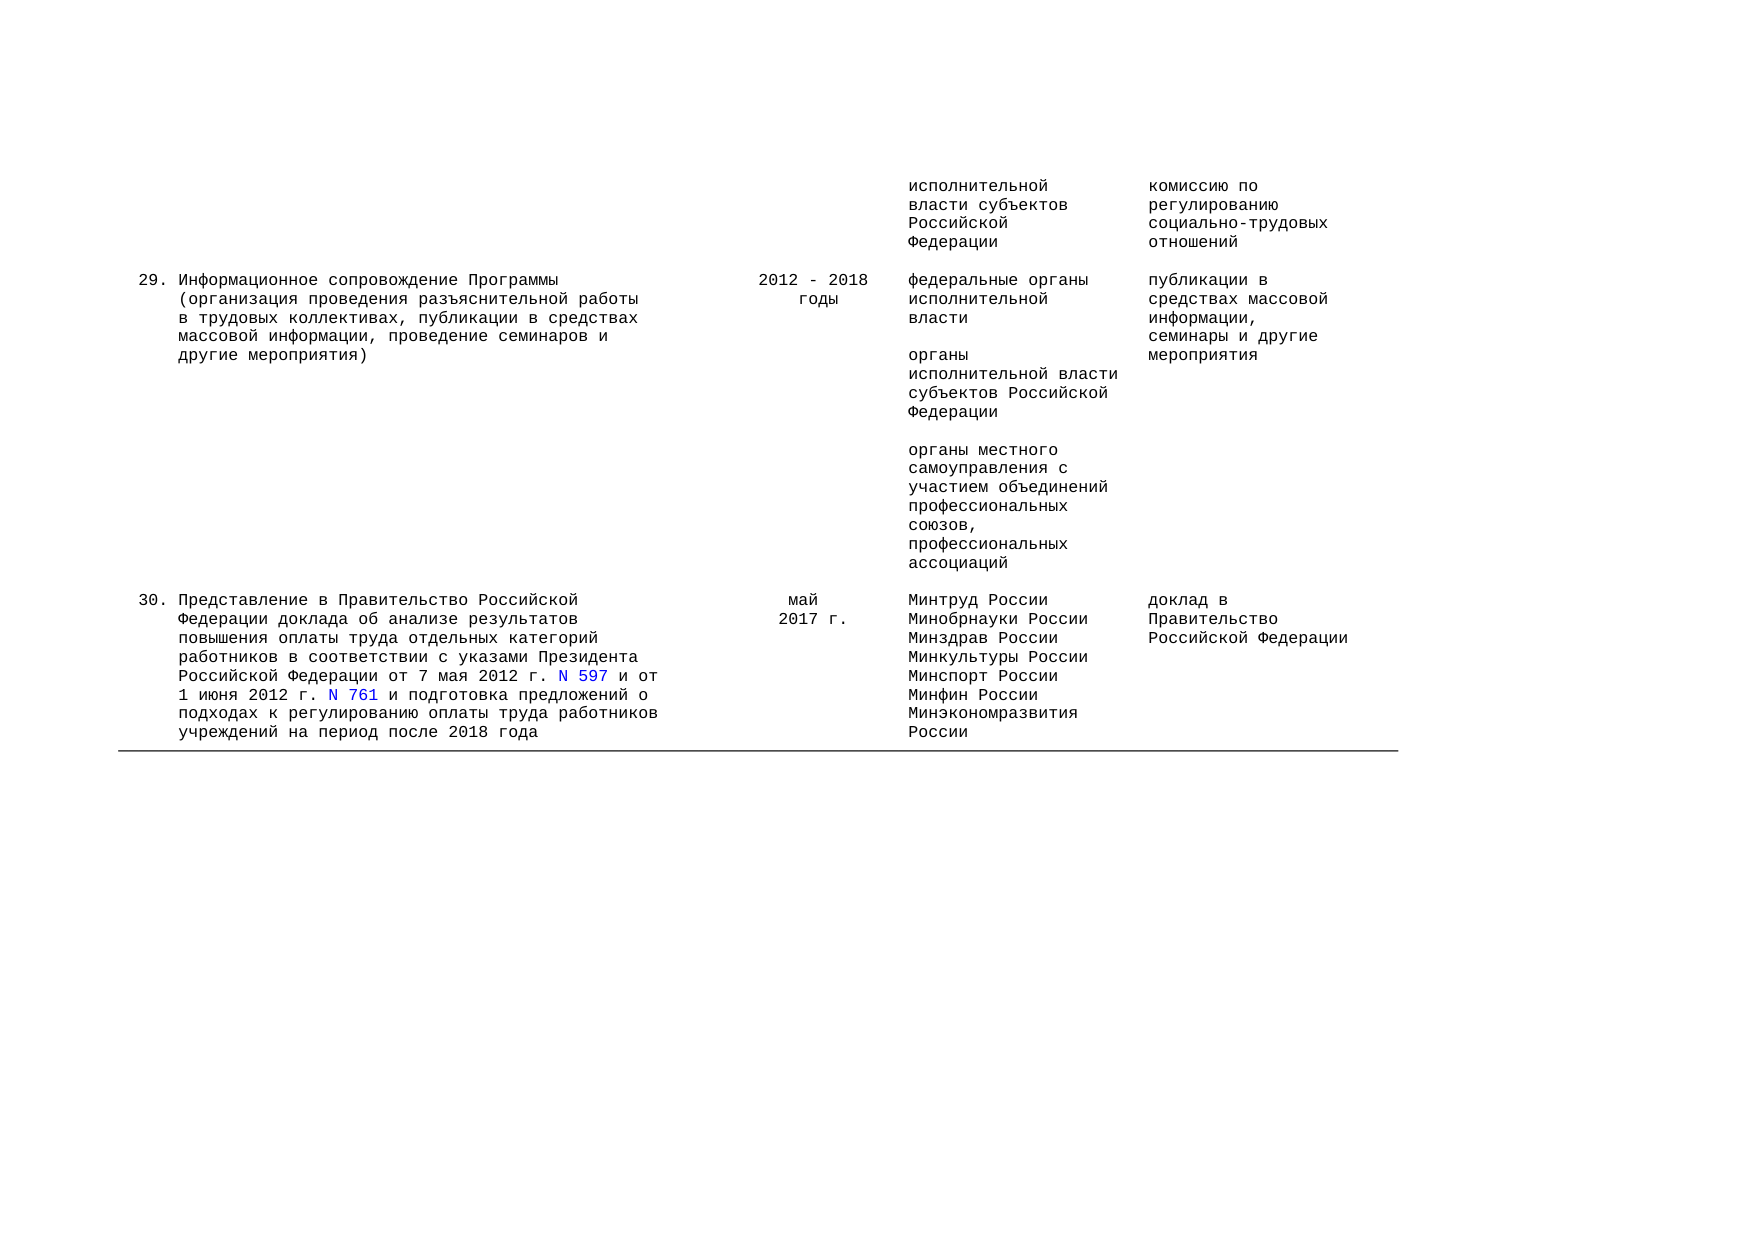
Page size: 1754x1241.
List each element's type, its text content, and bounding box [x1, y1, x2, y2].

text Российской Федерации от 7 мая 2012 г. N 597 и от Минспорт России [118, 667, 1636, 686]
text субъектов Российской [118, 384, 1636, 403]
text исполнительной комиссию по [118, 177, 1636, 196]
text власти субъектов регулированию [118, 196, 1636, 215]
text подходах к регулированию оплаты труда работников Минэкономразвития [118, 705, 1636, 724]
text участием объединений [118, 479, 1636, 498]
text (организация проведения разъяснительной работы годы исполнительной средствах массовой [118, 290, 1636, 309]
text профессиональных [118, 535, 1636, 554]
text профессиональных [118, 498, 1636, 517]
text в трудовых коллективах, публикации в средствах власти информации, [118, 309, 1636, 328]
text ассоциаций [118, 554, 1636, 573]
text 1 июня 2012 г. N 761 и подготовка предложений о Минфин России [118, 686, 1636, 705]
text органы местного [118, 441, 1636, 460]
text 29. Информационное сопровождение Программы 2012 - 2018 федеральные органы публикации в [118, 271, 1636, 290]
text учреждений на период после 2018 года России [118, 724, 1636, 743]
text Федерации [118, 403, 1636, 422]
text массовой информации, проведение семинаров и семинары и другие [118, 328, 1636, 347]
text Российской социально-трудовых [118, 215, 1636, 234]
text повышения оплаты труда отдельных категорий Минздрав России Российской Федерации [118, 630, 1636, 648]
text работников в соответствии с указами Президента Минкультуры России [118, 648, 1636, 667]
text самоуправления с [118, 460, 1636, 479]
text 30. Представление в Правительство Российской май Минтруд России доклад в [118, 592, 1636, 611]
text Федерации отношений [118, 234, 1636, 253]
text исполнительной власти [118, 366, 1636, 384]
text ──────────────────────────────────────────────────────────────────────────────────────────────────────────────────────────────── [118, 743, 1636, 762]
text Федерации доклада об анализе результатов 2017 г. Минобрнауки России Правительство [118, 611, 1636, 630]
text союзов, [118, 517, 1636, 535]
text другие мероприятия) органы мероприятия [118, 347, 1636, 366]
